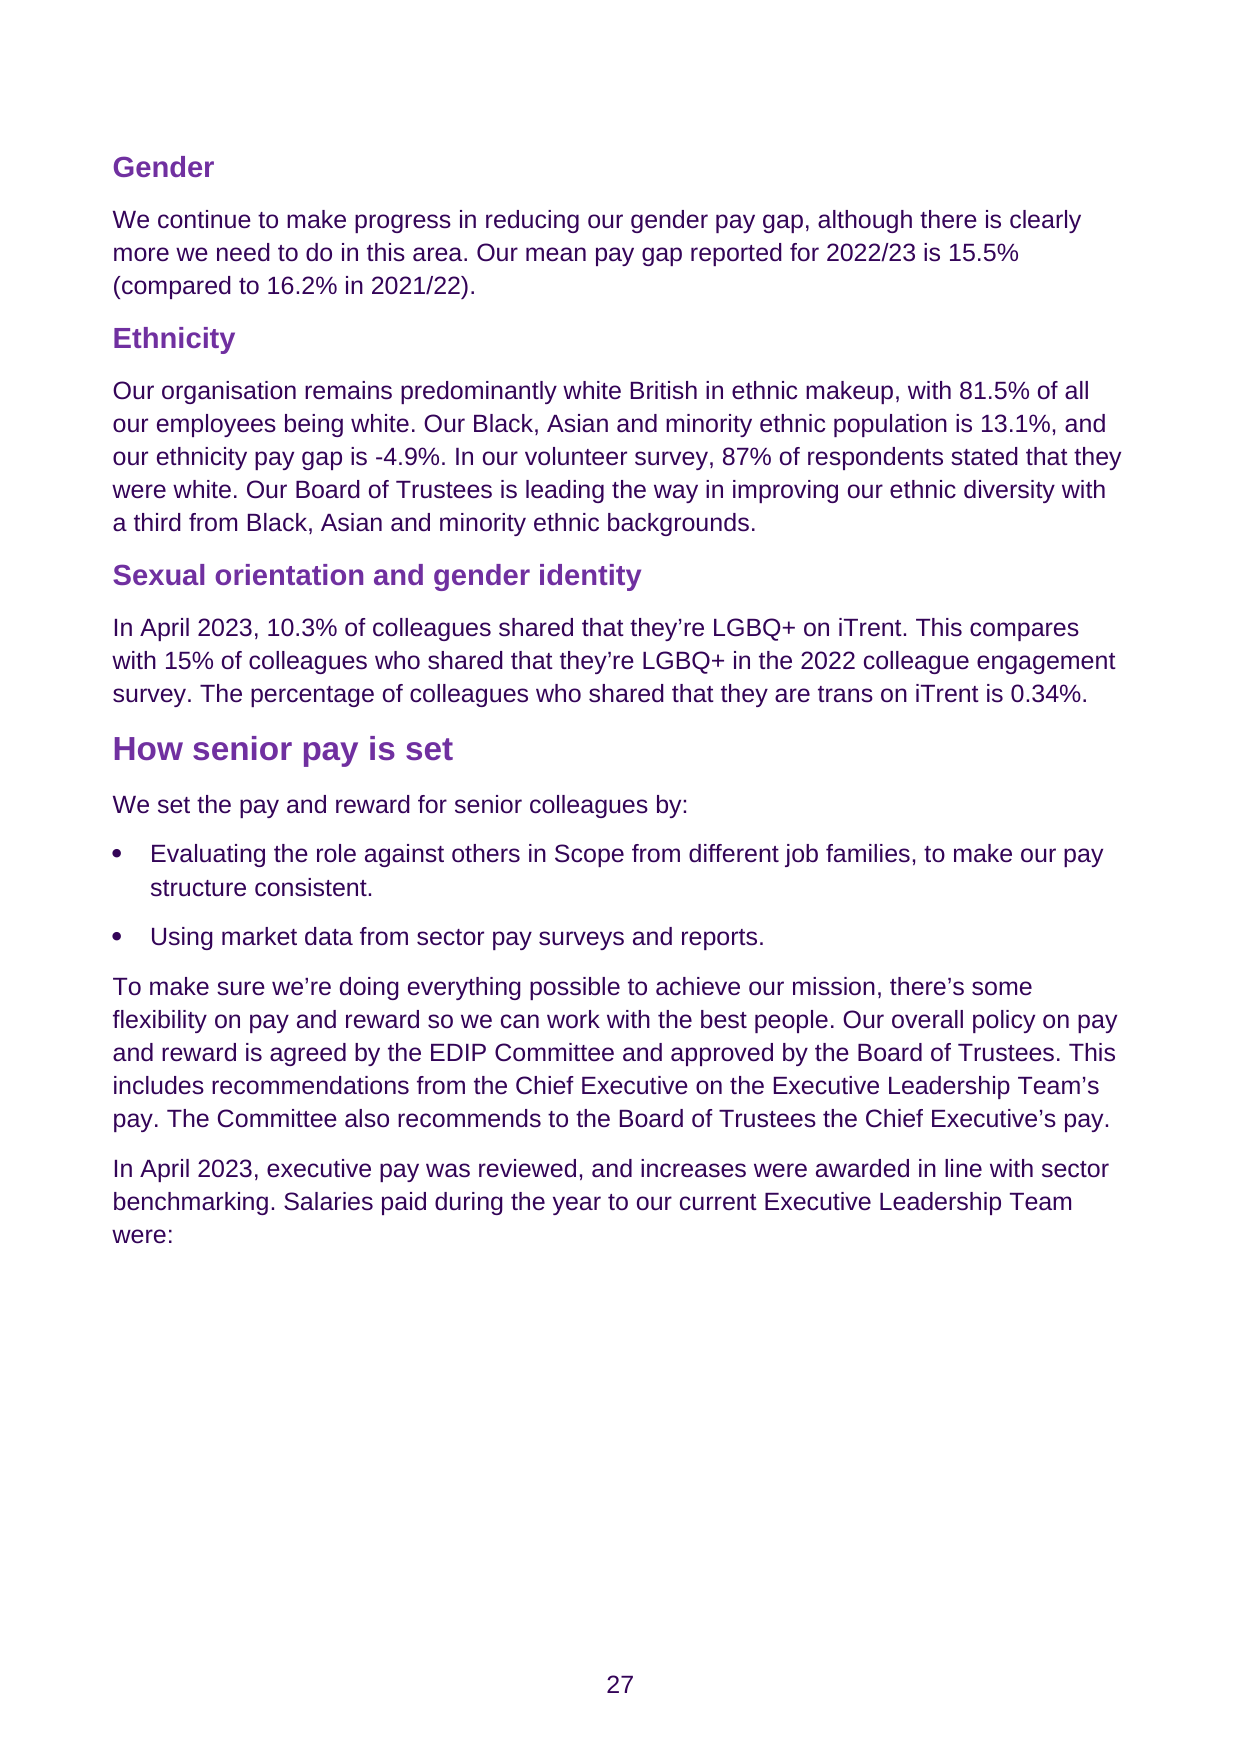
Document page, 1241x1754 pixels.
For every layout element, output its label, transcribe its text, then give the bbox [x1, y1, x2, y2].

subtitle Ethnicity [112, 321, 1128, 354]
text We set the pay and reward for senior colleagues by: [112, 790, 1128, 818]
text We continue to make progress in reducing our gender pay gap, although there is clearly more we need to do in this area. Our mean pay gap reported for 2022/23 is 15.5% (compared to 16.2% in 2021/22). [112, 205, 1128, 300]
text In April 2023, executive pay was reviewed, and increases were awarded in line with sector benchmarking. Salaries paid during the year to our current Executive Leadership Team were: [112, 1154, 1128, 1248]
text Our organisation remains predominantly white British in ethnic makeup, with 81.5% of all our employees being white. Our Black, Asian and minority ethnic population is 13.1%, and our ethnicity pay gap is -4.9%. In our volunteer survey, 87% of respondents stated that they were white. Our Board of Trustees is leading the way in improving our ethnic diversity with a third from Black, Asian and minority ethnic backgrounds. [112, 376, 1128, 537]
text In April 2023, 10.3% of colleagues shared that they’re LGBQ+ on iTrent. This compares with 15% of colleagues who shared that they’re LGBQ+ in the 2022 colleague engagement survey. The percentage of colleagues who shared that they are trans on iTrent is 0.34%. [112, 613, 1128, 708]
text To make sure we’re doing everything possible to achieve our mission, there’s some flexibility on pay and reward so we can work with the best people. Our overall policy on pay and reward is agreed by the EDIP Committee and approved by the Board of Trustees. This includes recommendations from the Chief Executive on the Executive Leadership Team’s pay. The Committee also recommends to the Board of Trustees the Chief Executive’s pay. [112, 972, 1128, 1133]
list Using market data from sector pay surveys and reports. [112, 922, 1128, 951]
subtitle Gender [112, 150, 1128, 183]
subtitle How senior pay is set [112, 729, 1128, 767]
subtitle Sexual orientation and gender identity [112, 558, 1128, 591]
list Evaluating the role against others in Scope from different job families, to make our pay structure consistent. [112, 839, 1128, 901]
